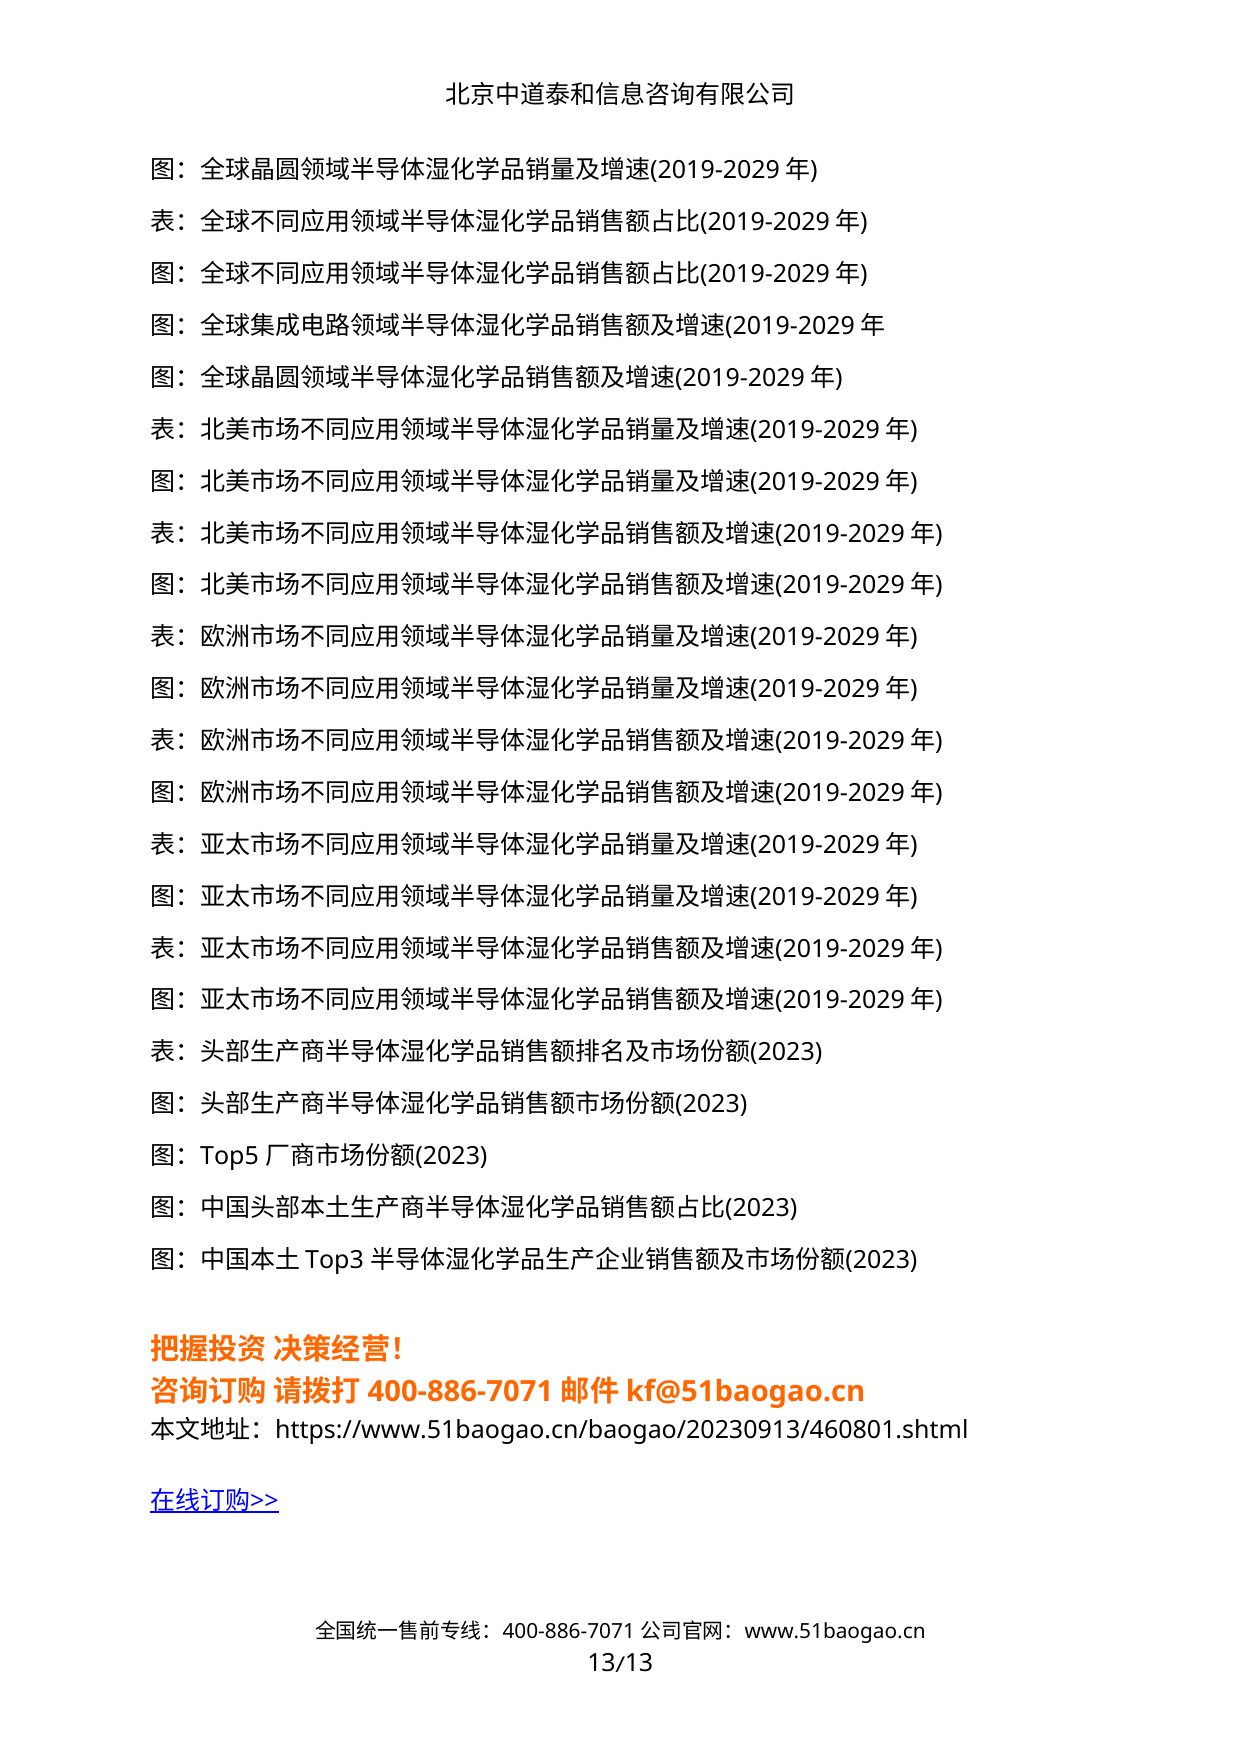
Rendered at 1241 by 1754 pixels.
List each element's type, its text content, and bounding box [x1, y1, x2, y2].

text 表：亚太市场不同应用领域半导体湿化学品销售额及增速(2019-2029年) [150, 928, 1090, 964]
text 图：欧洲市场不同应用领域半导体湿化学品销售额及增速(2019-2029年) [150, 772, 1090, 809]
text 表：北美市场不同应用领域半导体湿化学品销量及增速(2019-2029年) [150, 409, 1090, 446]
text 表：亚太市场不同应用领域半导体湿化学品销量及增速(2019-2029年) [150, 824, 1090, 861]
text 表：北美市场不同应用领域半导体湿化学品销售额及增速(2019-2029年) [150, 513, 1090, 549]
text 图：Top5 厂商市场份额(2023) [150, 1136, 1090, 1172]
text 图：亚太市场不同应用领域半导体湿化学品销量及增速(2019-2029年) [150, 876, 1090, 912]
text 表：欧洲市场不同应用领域半导体湿化学品销量及增速(2019-2029年) [150, 617, 1090, 653]
text 表：全球不同应用领域半导体湿化学品销售额占比(2019-2029年) [150, 202, 1090, 238]
text 图：欧洲市场不同应用领域半导体湿化学品销量及增速(2019-2029年) [150, 669, 1090, 705]
text 图：全球集成电路领域半导体湿化学品销售额及增速(2019-2029年 [150, 306, 1090, 342]
text 图：全球晶圆领域半导体湿化学品销售额及增速(2019-2029年) [150, 357, 1090, 394]
text 图：中国本土Top3 半导体湿化学品生产企业销售额及市场份额(2023) [150, 1239, 1090, 1276]
text 把握投资 决策经营！咨询订购 请拨打 400-886-7071 邮件 kf@51baogao.cn本文地址：https://www.51baogao.cn/baogao/20230913/460801.shtml [150, 1291, 1090, 1446]
text 在线订购>> [150, 1446, 1090, 1517]
text 图：中国头部本土生产商半导体湿化学品销售额占比(2023) [150, 1187, 1090, 1224]
text 图：全球晶圆领域半导体湿化学品销量及增速(2019-2029年) [150, 150, 1090, 186]
text 图：北美市场不同应用领域半导体湿化学品销量及增速(2019-2029年) [150, 461, 1090, 497]
text 表：欧洲市场不同应用领域半导体湿化学品销售额及增速(2019-2029年) [150, 721, 1090, 757]
text 表：头部生产商半导体湿化学品销售额排名及市场份额(2023) [150, 1032, 1090, 1068]
text 图：全球不同应用领域半导体湿化学品销售额占比(2019-2029年) [150, 254, 1090, 290]
text 图：北美市场不同应用领域半导体湿化学品销售额及增速(2019-2029年) [150, 565, 1090, 601]
text 图：亚太市场不同应用领域半导体湿化学品销售额及增速(2019-2029年) [150, 980, 1090, 1016]
text 图：头部生产商半导体湿化学品销售额市场份额(2023) [150, 1084, 1090, 1120]
